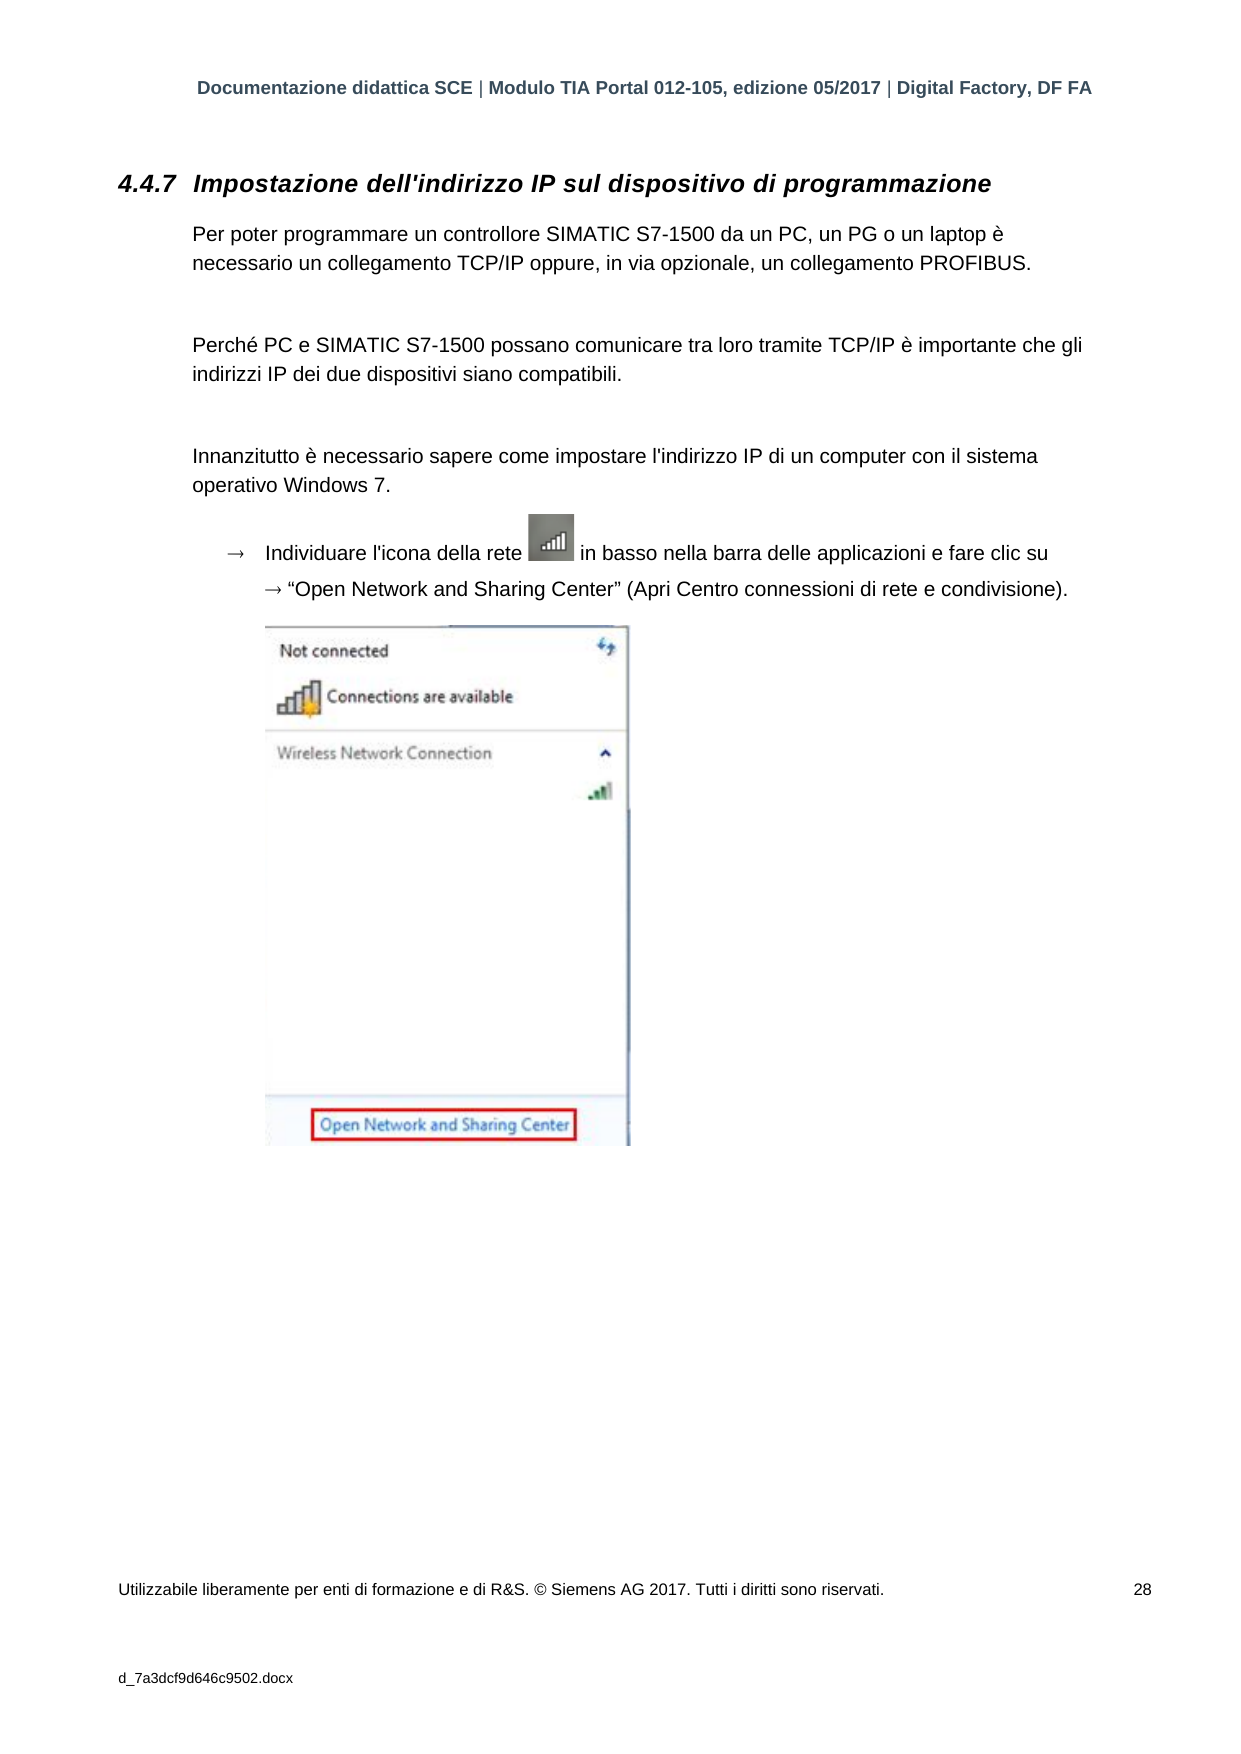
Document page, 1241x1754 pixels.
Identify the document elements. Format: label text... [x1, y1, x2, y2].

text Innanzitutto è necessario sapere come impostare l'indirizzo IP di un computer con il sistema operativo Windows 7. [192, 444, 1092, 497]
text Perché PC e SIMATIC S7-1500 possano comunicare tra loro tramite TCP/IP è importante che gli indirizzi IP dei due dispositivi siano compatibili. [192, 333, 1092, 386]
subtitle Impostazione dell'indirizzo IP sul dispositivo di programmazione [118, 168, 1092, 197]
text Per poter programmare un controllore SIMATIC S7-1500 da un PC, un PG o un laptop è necessario un collegamento TCP/IP oppure, in via opzionale, un collegamento PROFIBUS. [192, 222, 1092, 274]
picture [528, 514, 575, 561]
picture [265, 625, 631, 1146]
text Individuare l'icona della rete in basso nella barra delle applicazioni e fare clic su “Open Network and Sharing Center” (Apri Centro connessioni di rete e condivisione). [227, 514, 1092, 601]
